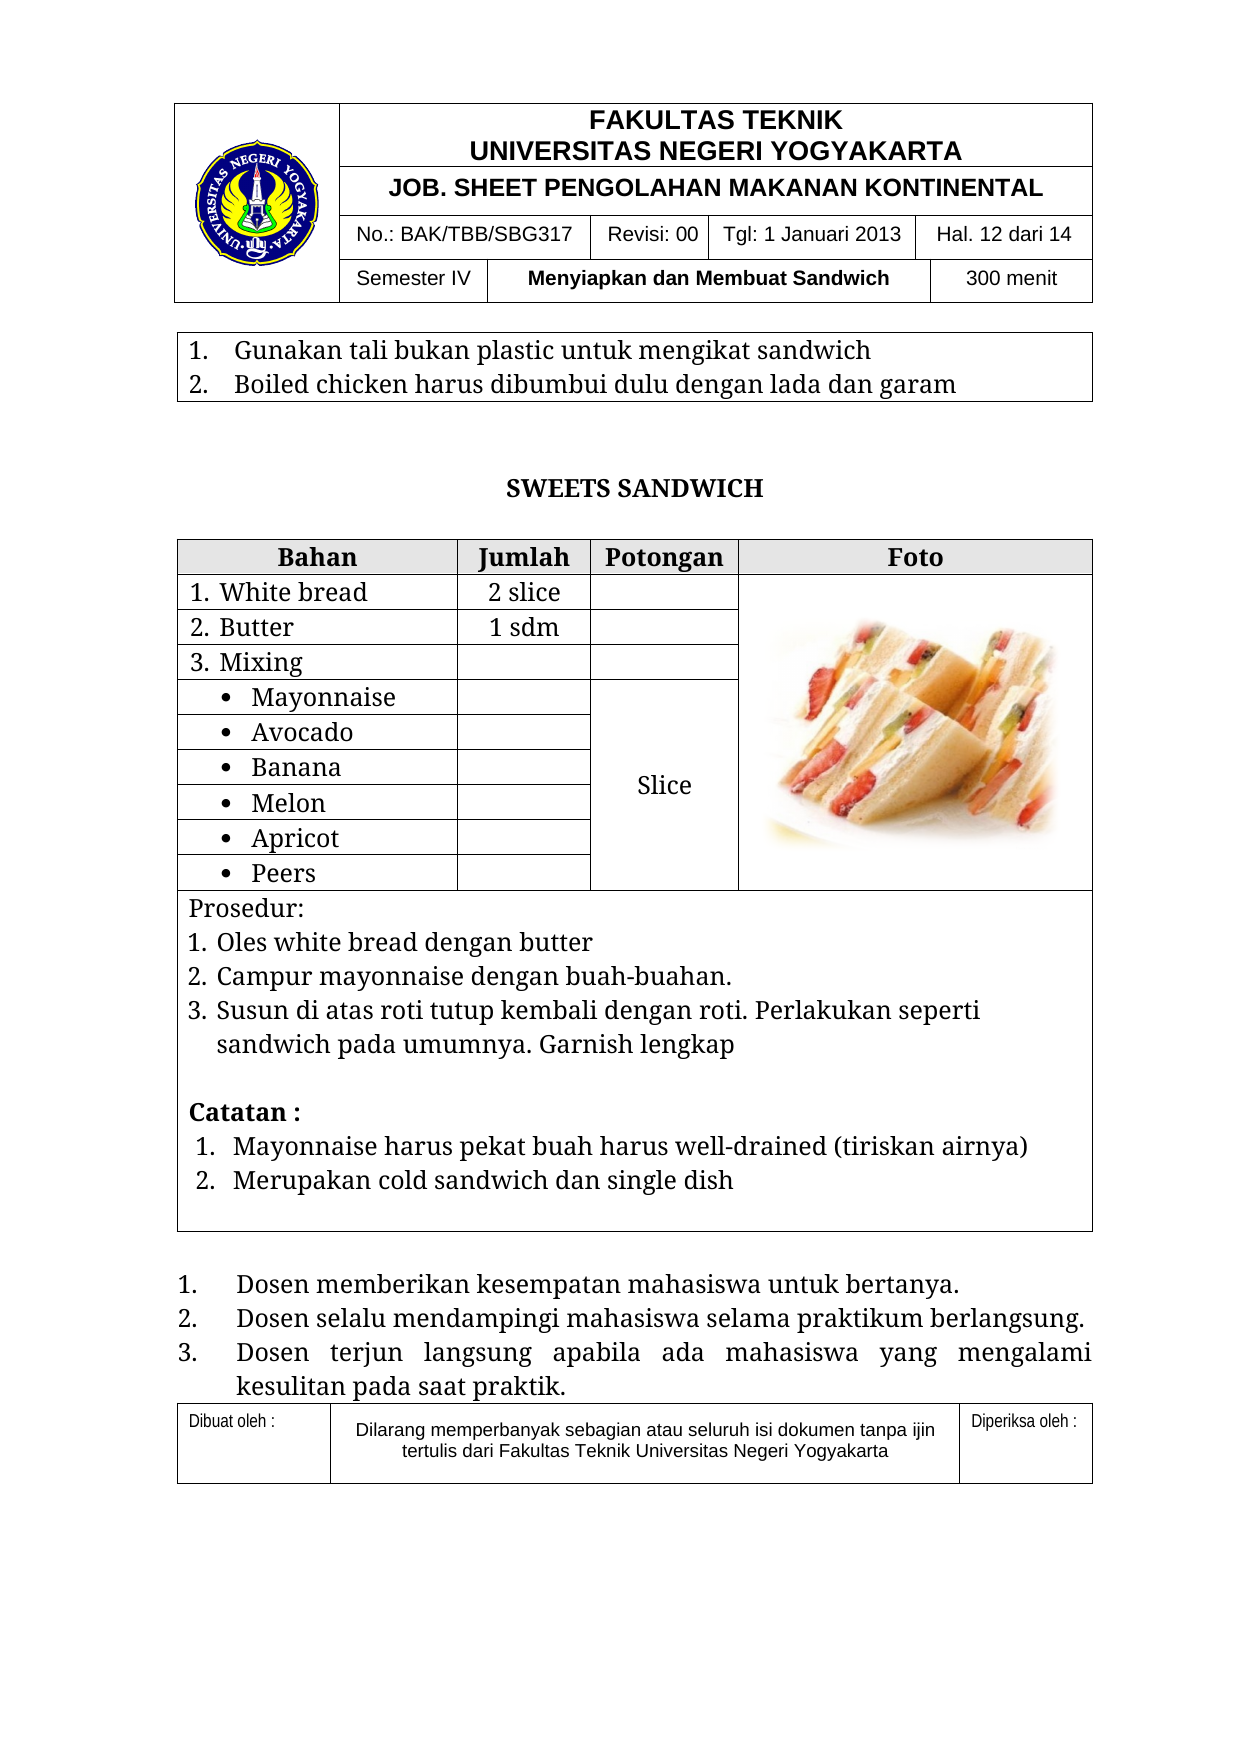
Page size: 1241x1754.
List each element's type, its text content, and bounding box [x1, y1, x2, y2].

table_cell [458, 680, 590, 714]
table_cell [739, 575, 1092, 889]
table_header Jumlah [458, 540, 590, 573]
table_cell Slice [591, 680, 738, 889]
table_cell [458, 715, 590, 749]
list Dosen memberikan kesempatan mahasiswa untuk bertanya. [177, 1266, 1092, 1300]
table_cell [458, 855, 590, 889]
table_cell [458, 750, 590, 784]
list Dosen terjun langsung apabila ada mahasiswa yang mengalami kesulitan pada saat praktik. [177, 1334, 1092, 1402]
table_cell Melon [178, 785, 457, 819]
table_cell Mixing [178, 645, 457, 679]
table_cell [591, 645, 738, 679]
table_cell Banana [178, 750, 457, 784]
table_cell Prosedur: Oles white bread dengan butter Campur mayonnaise dengan buah-buahan. Susun di atas roti tutup kembali dengan roti. Perlakukan seperti sandwich pada umumnya. Garnish lengkap Catatan : Mayonnaise harus pekat buah harus well-drained (tiriskan airnya) Merupakan cold sandwich dan single dish [178, 891, 1092, 1231]
table_cell Mayonnaise [178, 680, 457, 714]
table_cell 1 sdm [458, 610, 590, 644]
table_cell [591, 610, 738, 644]
table_cell Avocado [178, 715, 457, 749]
table_header Foto [739, 540, 1092, 573]
text SWEETS SANDWICH [177, 470, 1092, 504]
table_cell [458, 785, 590, 819]
table_header Potongan [591, 540, 738, 573]
list Dosen selalu mendampingi mahasiswa selama praktikum berlangsung. [177, 1300, 1092, 1334]
table_cell [458, 645, 590, 679]
table_cell Butter [178, 610, 457, 644]
table_cell Peers [178, 855, 457, 889]
table_header Bahan [178, 540, 457, 573]
table_cell Apricot [178, 820, 457, 854]
table_cell 2 slice [458, 575, 590, 609]
table_cell White bread [178, 575, 457, 609]
table_cell [458, 820, 590, 854]
picture [195, 139, 319, 266]
table_cell [591, 575, 738, 609]
table_cell [763, 615, 1058, 849]
picture [789, 641, 1032, 823]
